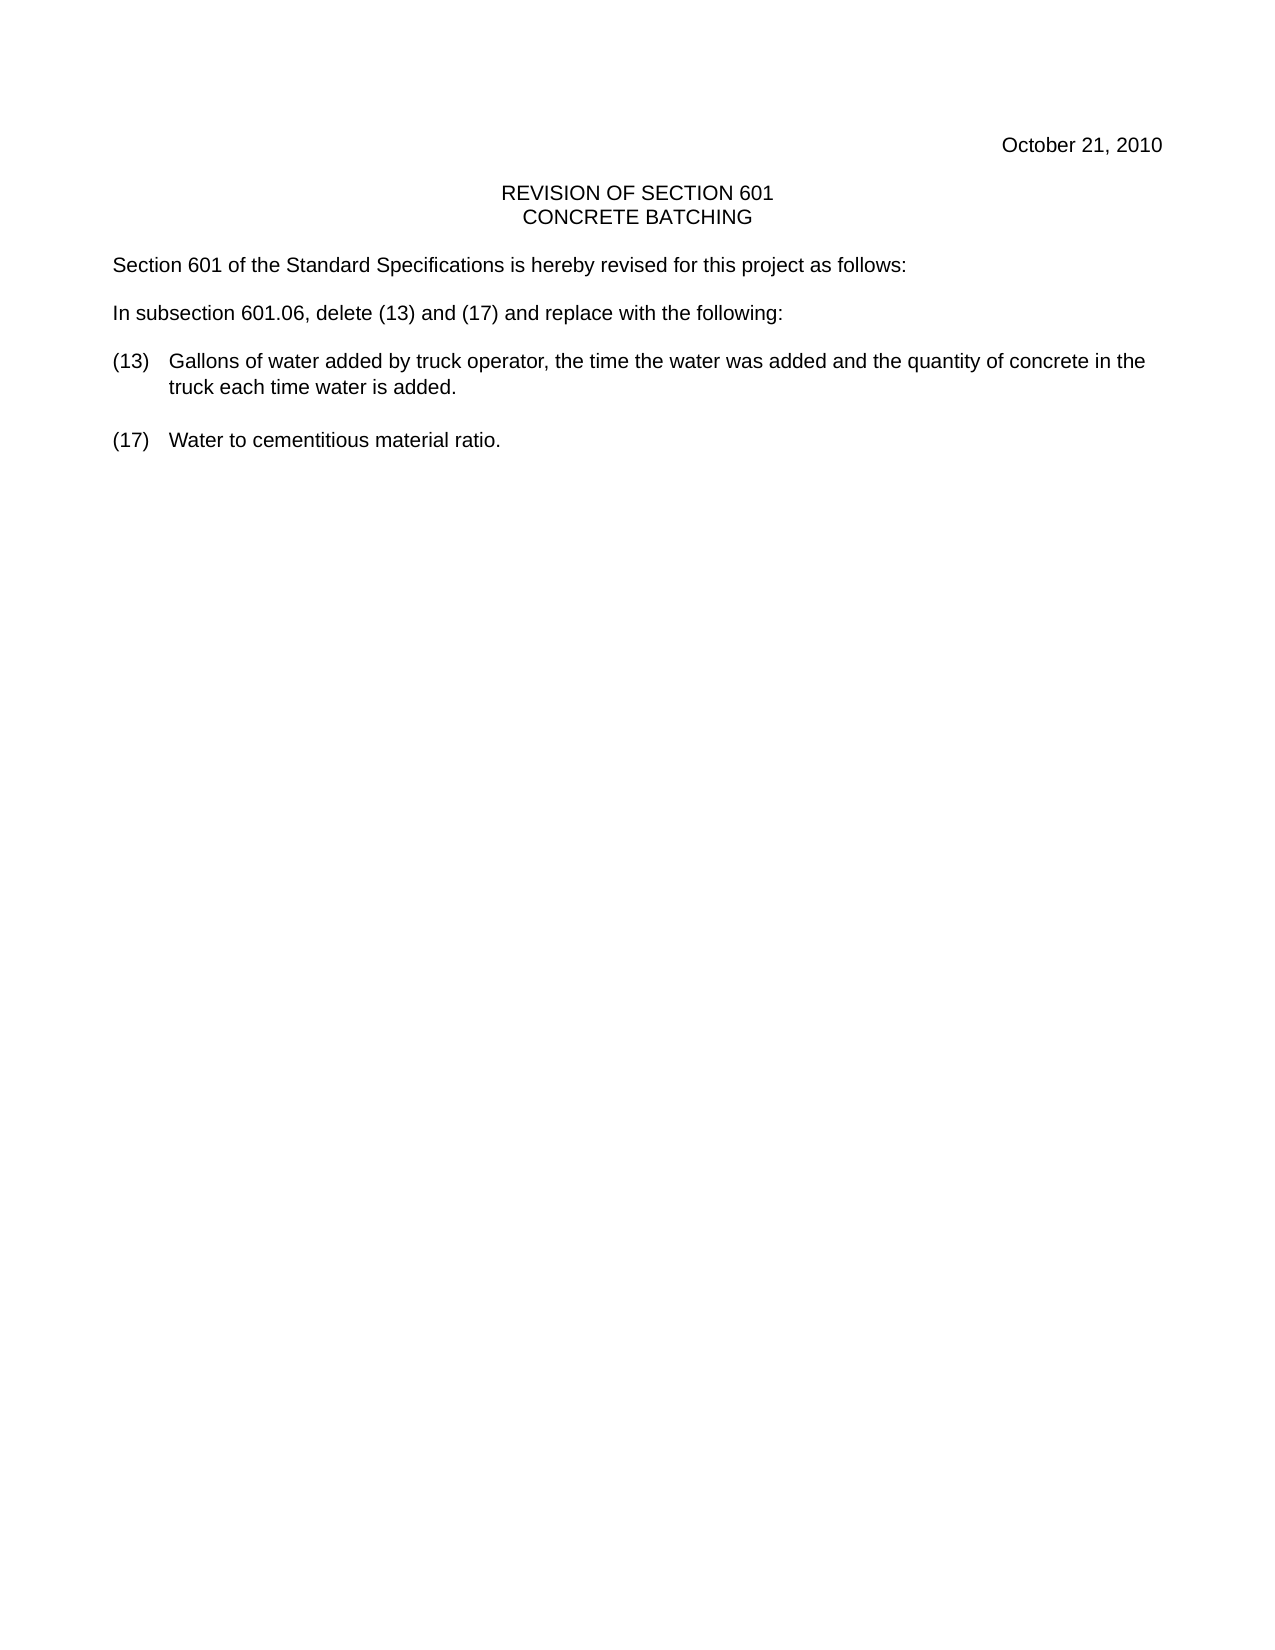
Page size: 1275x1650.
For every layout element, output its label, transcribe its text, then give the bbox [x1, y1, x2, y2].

text In subsection 601.06, delete (13) and (17) and replace with the following: [112, 301, 1162, 325]
text REVISION OF SECTION 601 [112, 181, 1162, 205]
text CONCRETE BATCHING [112, 205, 1162, 229]
text (13) Gallons of water added by truck operator, the time the water was added and the quantity of concrete in the truck each time water is added. [112, 349, 1162, 399]
text Section 601 of the Standard Specifications is hereby revised for this project as follows: [112, 253, 1162, 277]
text (17) Water to cementitious material ratio. [112, 428, 1162, 452]
text October 21, 2010 [112, 133, 1162, 157]
